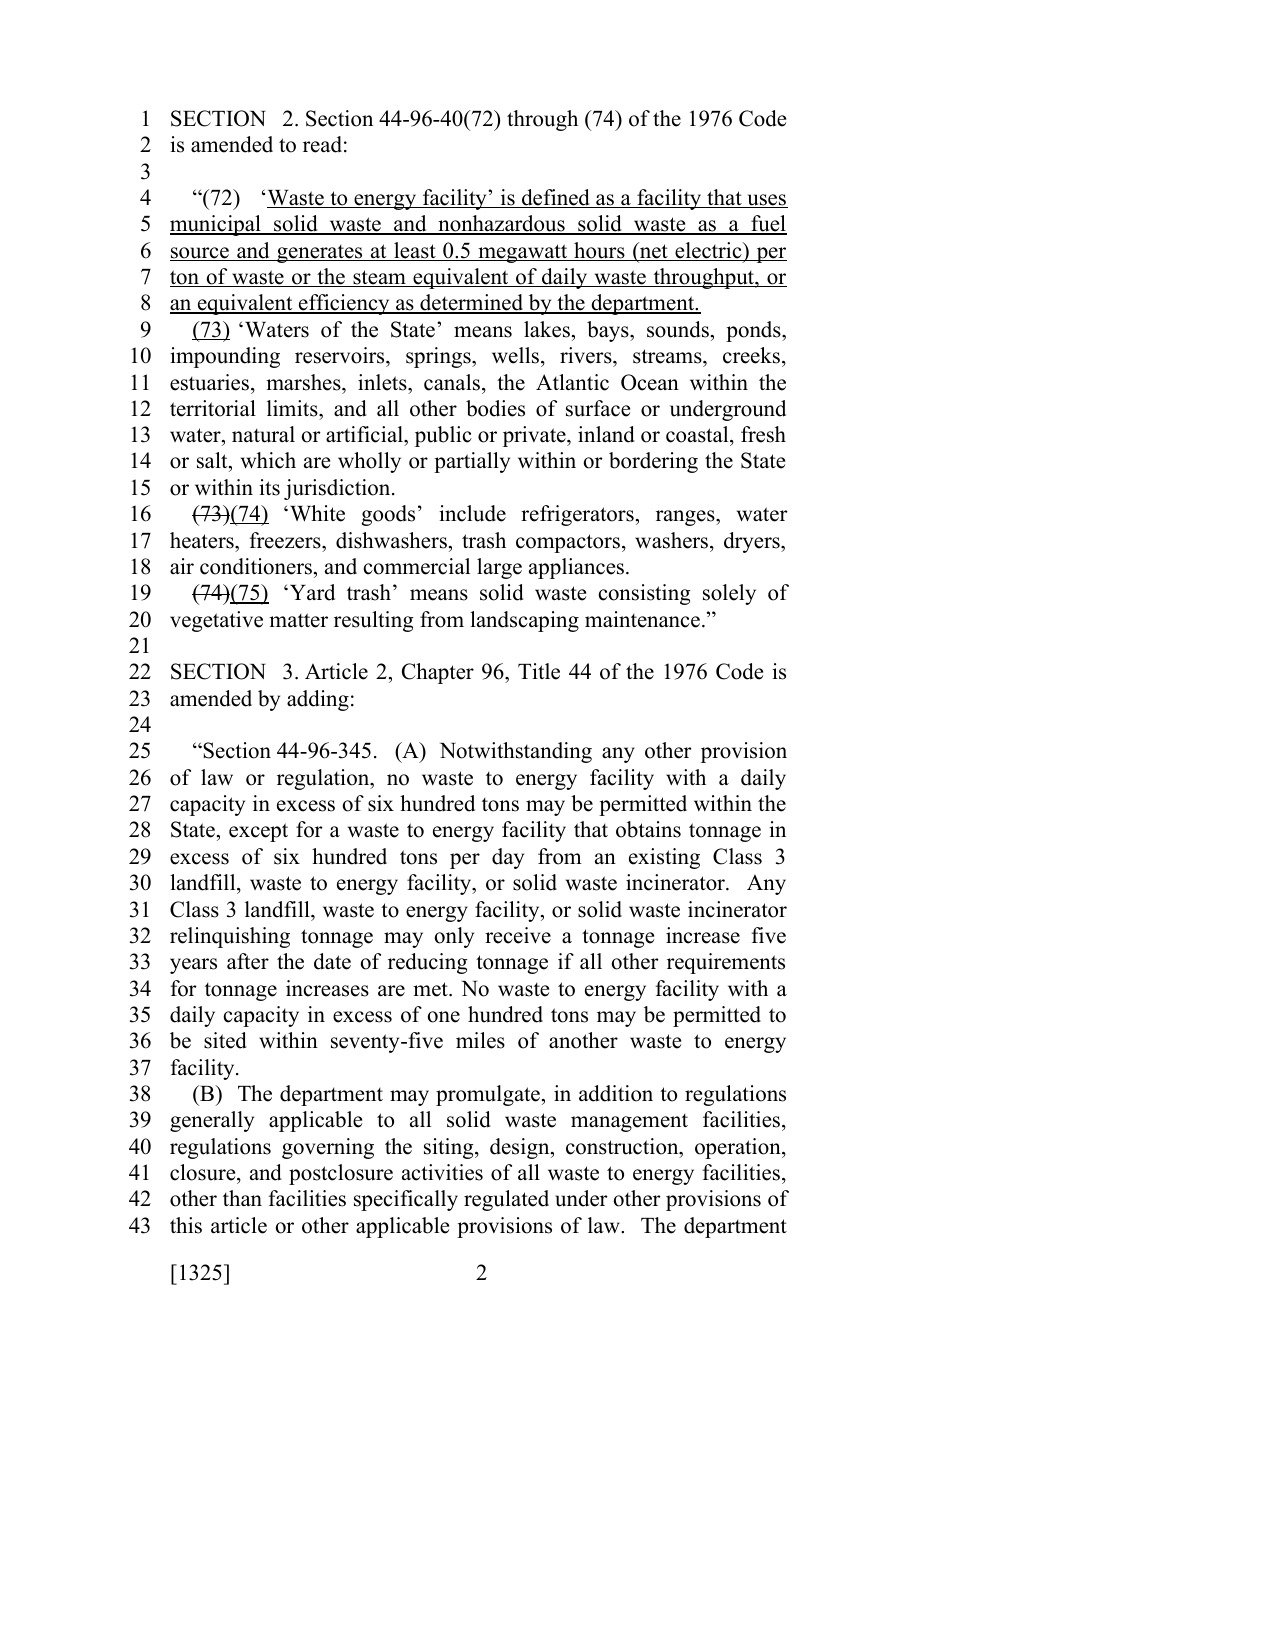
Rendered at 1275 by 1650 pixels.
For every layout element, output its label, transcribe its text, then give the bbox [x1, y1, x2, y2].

text (74)(75) ‘Yard trash’ means solid waste consisting solely of vegetative matter resulting from landscaping maintenance.” [169, 579, 787, 632]
text (73) ‘Waters of the State’ means lakes, bays, sounds, ponds, impounding reservoirs, springs, wells, rivers, streams, creeks, estuaries, marshes, inlets, canals, the Atlantic Ocean within the territorial limits, and all other bodies of surface or underground water, natural or artificial, public or private, inland or coastal, fresh or salt, which are wholly or partially within or bordering the State or within its jurisdiction. [169, 316, 787, 500]
text SECTION 3. Article 2, Chapter 96, Title 44 of the 1976 Code is amended by adding: [169, 658, 787, 711]
text (73)(74) ‘White goods’ include refrigerators, ranges, water heaters, freezers, dishwashers, trash compactors, washers, dryers, air conditioners, and commercial large appliances. [169, 500, 787, 579]
text “Section 44-96-345. (A) Notwithstanding any other provision of law or regulation, no waste to energy facility with a daily capacity in excess of six hundred tons may be permitted within the State, except for a waste to energy facility that obtains tonnage in excess of six hundred tons per day from an existing Class 3 landfill, waste to energy facility, or solid waste incinerator. Any Class 3 landfill, waste to energy facility, or solid waste incinerator relinquishing tonnage may only receive a tonnage increase five years after the date of reducing tonnage if all other requirements for tonnage increases are met. No waste to energy facility with a daily capacity in excess of one hundred tons may be permitted to be sited within seventy-five miles of another waste to energy facility. [169, 737, 787, 1080]
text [169, 1080, 787, 1238]
text “(72) ‘Waste to energy facility’ is defined as a facility that uses municipal solid waste and nonhazardous solid waste as a fuel source and generates at least 0.5 megawatt hours (net electric) per ton of waste or the steam equivalent of daily waste throughput, or an equivalent efficiency as determined by the department. [169, 184, 787, 233]
text SECTION 2. Section 44-96-40(72) through (74) of the 1976 Code is amended to read: [169, 105, 787, 158]
